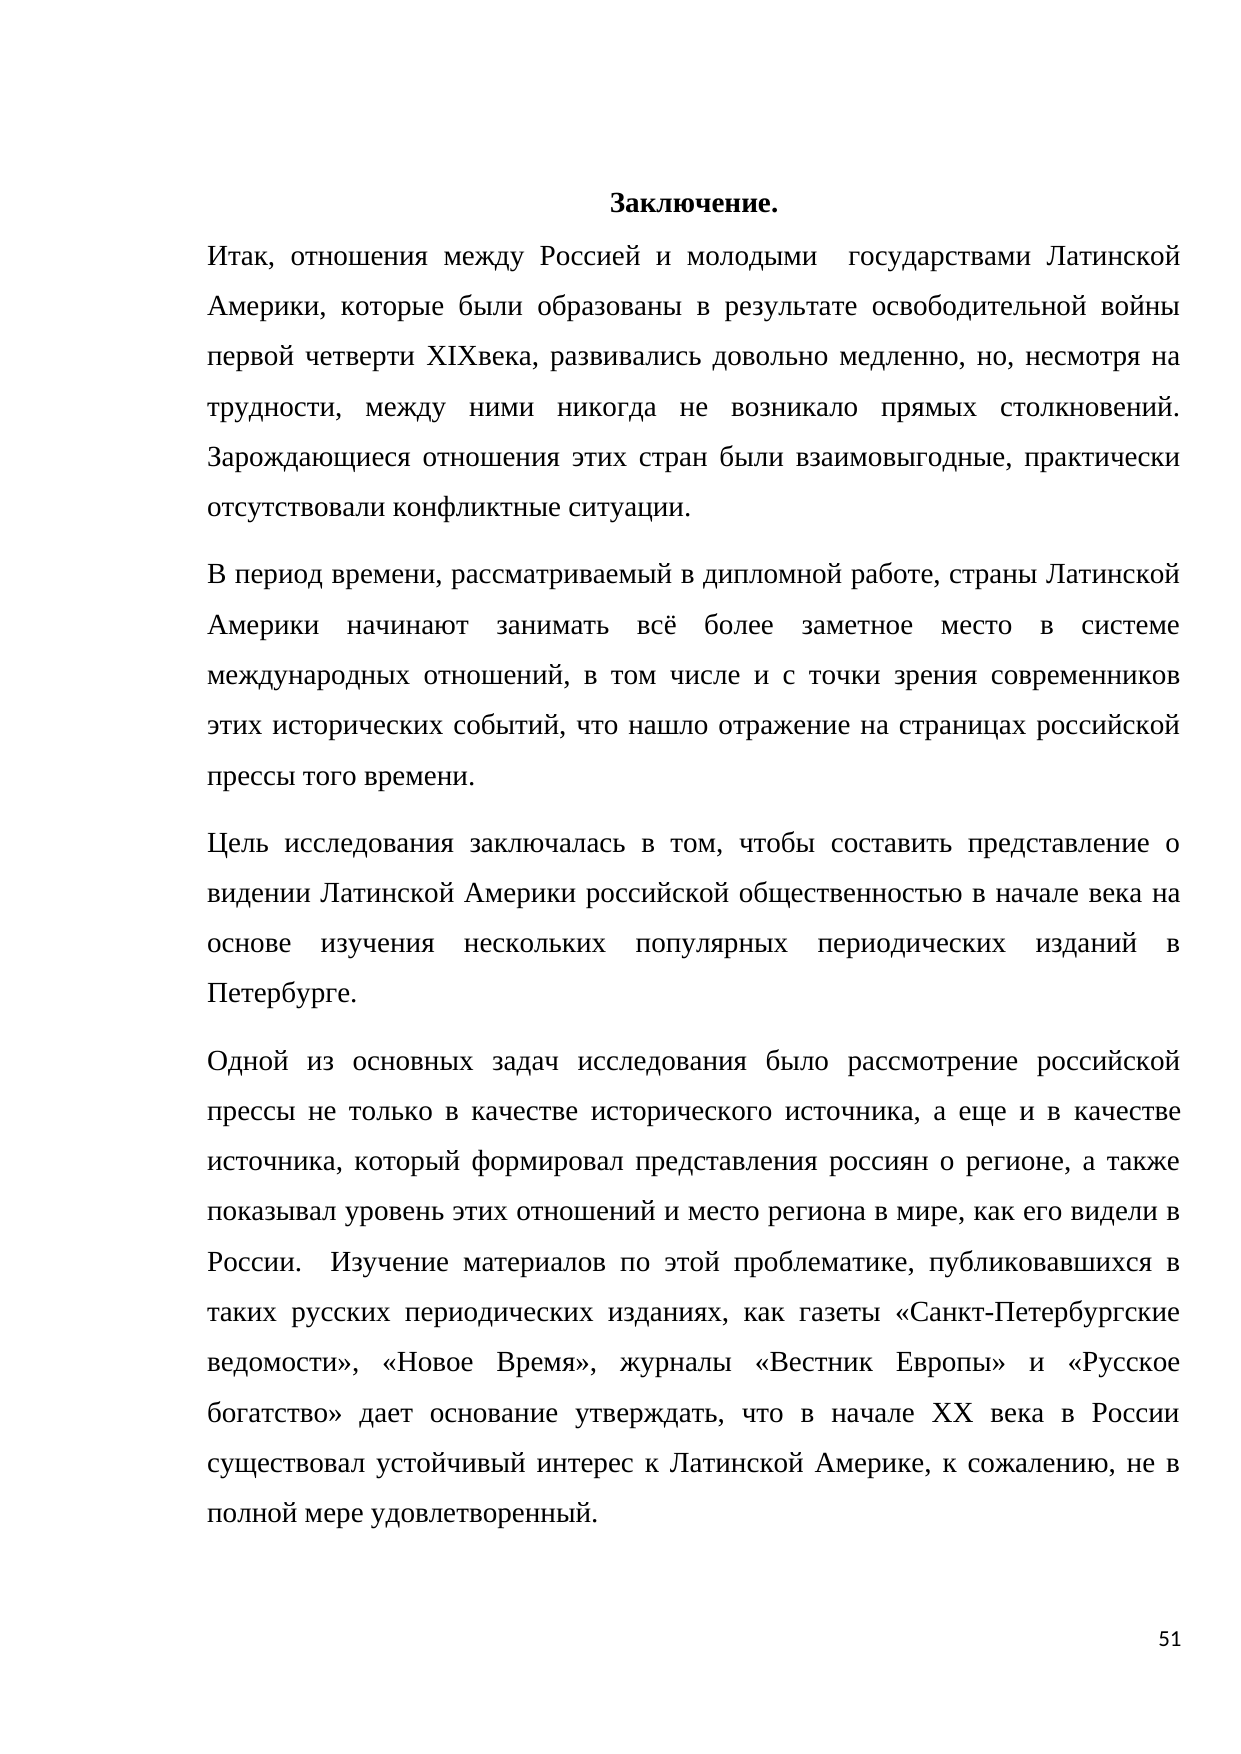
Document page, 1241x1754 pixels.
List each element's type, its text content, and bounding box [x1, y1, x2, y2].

text Цель исследования заключалась в том, чтобы составить представление о видении Латинской Америки российской общественностью в начале века на основе изучения нескольких популярных периодических изданий в Петербурге. [207, 825, 1181, 1009]
text Заключение. [207, 185, 1181, 219]
text В период времени, рассматриваемый в дипломной работе, страны Латинской Америки начинают занимать всё более заметное место в системе международных отношений, в том числе и с точки зрения современников этих исторических событий, что нашло отражение на страницах российской прессы того времени. [207, 556, 1181, 791]
text Итак, отношения между Россией и молодыми государствами Латинской Америки, которые были образованы в результате освободительной войны первой четверти XIXвека, развивались довольно медленно, но, несмотря на трудности, между ними никогда не возникало прямых столкновений. Зарождающиеся отношения этих стран были взаимовыгодные, практически отсутствовали конфликтные ситуации. [207, 238, 1181, 523]
text Одной из основных задач исследования было рассмотрение российской прессы не только в качестве исторического источника, а еще и в качестве источника, который формировал представления россиян о регионе, а также показывал уровень этих отношений и место региона в мире, как его видели в России. Изучение материалов по этой проблематике, публиковавшихся в таких русских периодических изданиях, как газеты «Санкт-Петербургские ведомости», «Новое Время», журналы «Вестник Европы» и «Русское богатство» дает основание утверждать, что в начале ХХ века в России существовал устойчивый интерес к Латинской Америке, к сожалению, не в полной мере удовлетворенный. [207, 1043, 1181, 1529]
